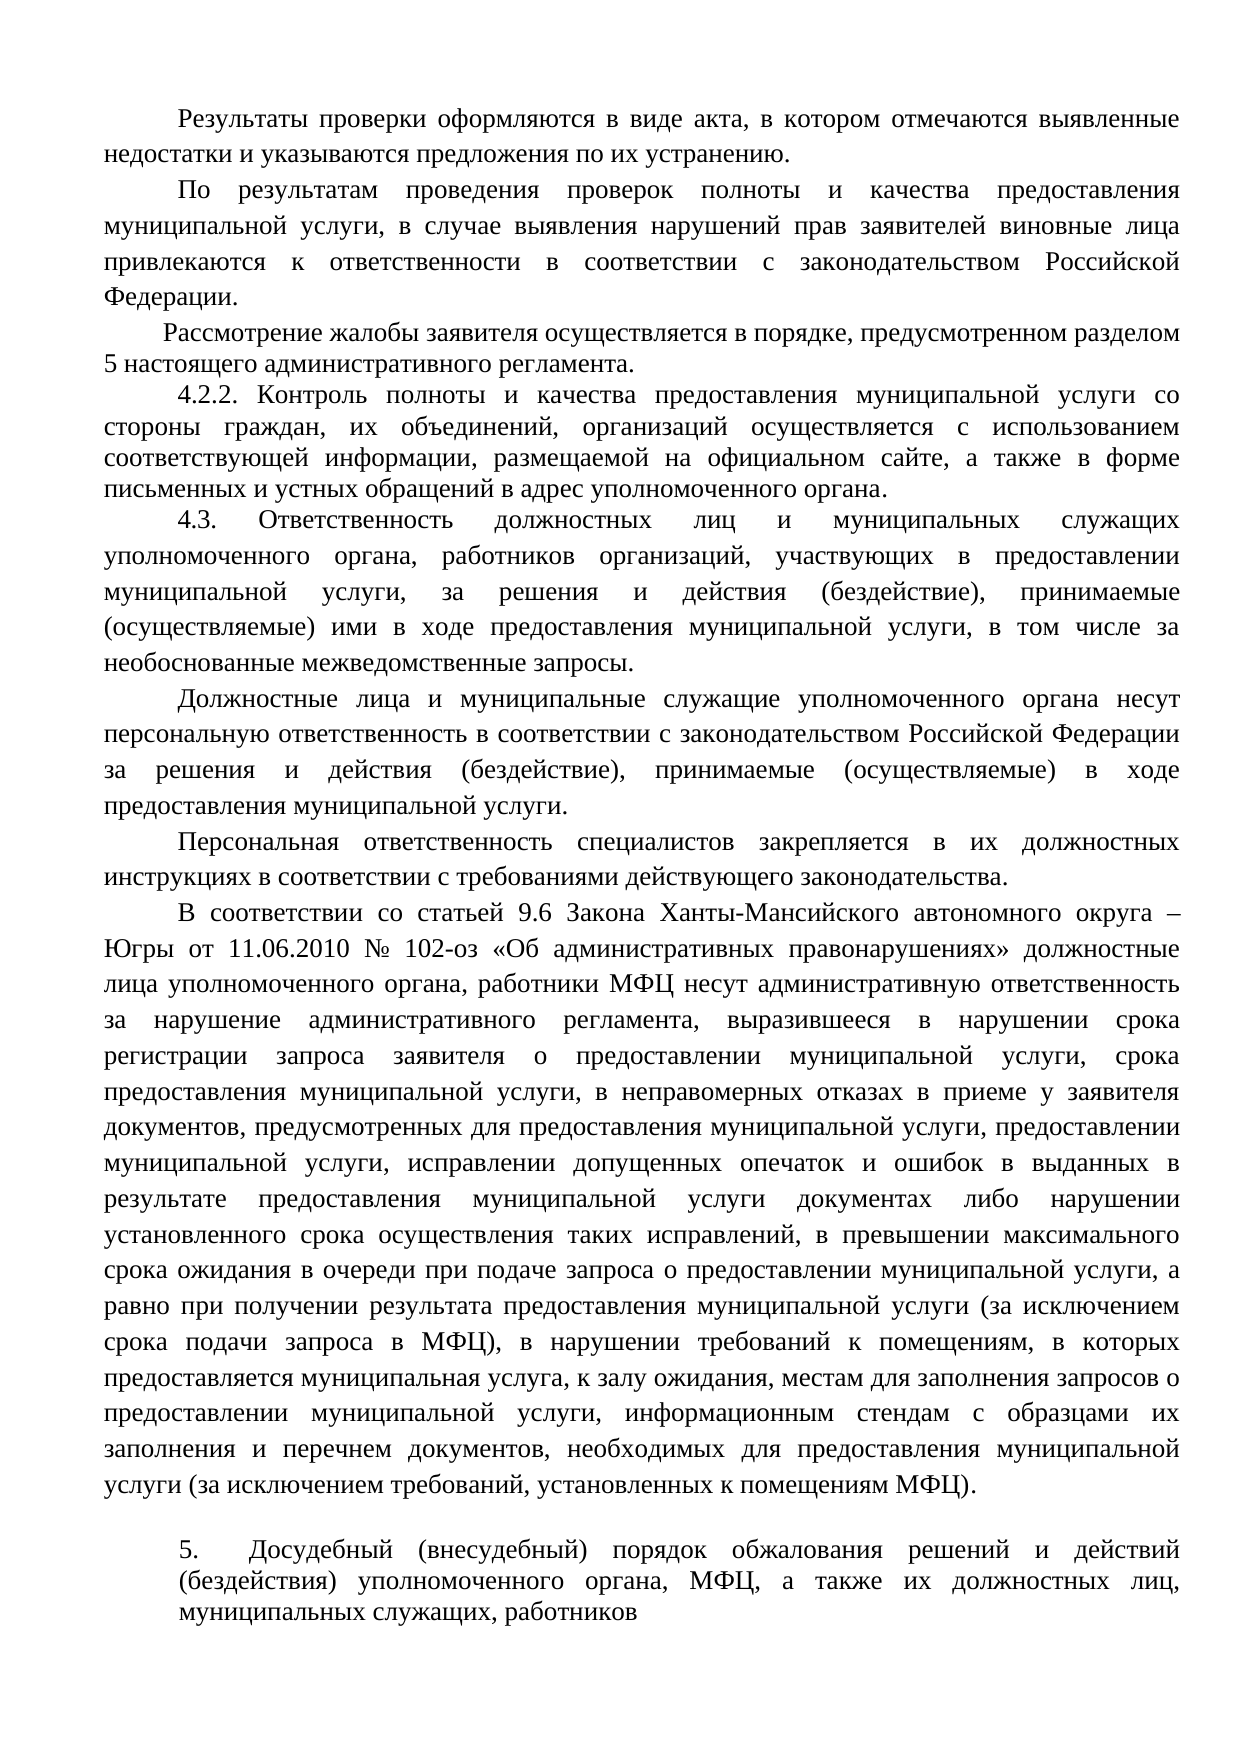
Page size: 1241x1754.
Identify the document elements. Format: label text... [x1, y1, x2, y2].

text Персональная ответственность специалистов закрепляется в их должностных инструкциях в соответствии с требованиями действующего законодательства. [103, 825, 1181, 892]
text 5. Досудебный (внесудебный) порядок обжалования решений и действий (бездействия) уполномоченного органа, МФЦ, а также их должностных лиц, муниципальных служащих, работников [178, 1533, 1181, 1626]
text Результаты проверки оформляются в виде акта, в котором отмечаются выявленные недостатки и указываются предложения по их устранению. [103, 102, 1181, 169]
text Должностные лица и муниципальные служащие уполномоченного органа несут персональную ответственность в соответствии с законодательством Российской Федерации за решения и действия (бездействие), принимаемые (осуществляемые) в ходе предоставления муниципальной услуги. [103, 682, 1181, 820]
text 4.3. Ответственность должностных лиц и муниципальных служащих уполномоченного органа, работников организаций, участвующих в предоставлении муниципальной услуги, за решения и действия (бездействие), принимаемые (осуществляемые) ими в ходе предоставления муниципальной услуги, в том числе за необоснованные межведомственные запросы. [103, 503, 1181, 677]
text По результатам проведения проверок полноты и качества предоставления муниципальной услуги, в случае выявления нарушений прав заявителей виновные лица привлекаются к ответственности в соответствии с законодательством Российской Федерации. [103, 173, 1181, 312]
text В соответствии со статьей 9.6 Закона Ханты-Мансийского автономного округа – Югры от 11.06.2010 № 102-оз «Об административных правонарушениях» должностные лица уполномоченного органа, работники МФЦ несут административную ответственность за нарушение административного регламента, выразившееся в нарушении срока регистрации запроса заявителя о предоставлении муниципальной услуги, срока предоставления муниципальной услуги, в неправомерных отказах в приеме у заявителя документов, предусмотренных для предоставления муниципальной услуги, предоставлении муниципальной услуги, исправлении допущенных опечаток и ошибок в выданных в результате предоставления муниципальной услуги документах либо нарушении установленного срока осуществления таких исправлений, в превышении максимального срока ожидания в очереди при подаче запроса о предоставлении муниципальной услуги, а равно при получении результата предоставления муниципальной услуги (за исключением срока подачи запроса в МФЦ), в нарушении требований к помещениям, в которых предоставляется муниципальная услуга, к залу ожидания, местам для заполнения запросов о предоставлении муниципальной услуги, информационным стендам с образцами их заполнения и перечнем документов, необходимых для предоставления муниципальной услуги (за исключением требований, установленных к помещениям МФЦ). [103, 896, 1181, 1499]
text Рассмотрение жалобы заявителя осуществляется в порядке, предусмотренном разделом 5 настоящего административного регламента. [103, 316, 1181, 378]
text 4.2.2. Контроль полноты и качества предоставления муниципальной услуги со стороны граждан, их объединений, организаций осуществляется с использованием соответствующей информации, размещаемой на официальном сайте, а также в форме письменных и устных обращений в адрес уполномоченного органа. [103, 378, 1181, 503]
